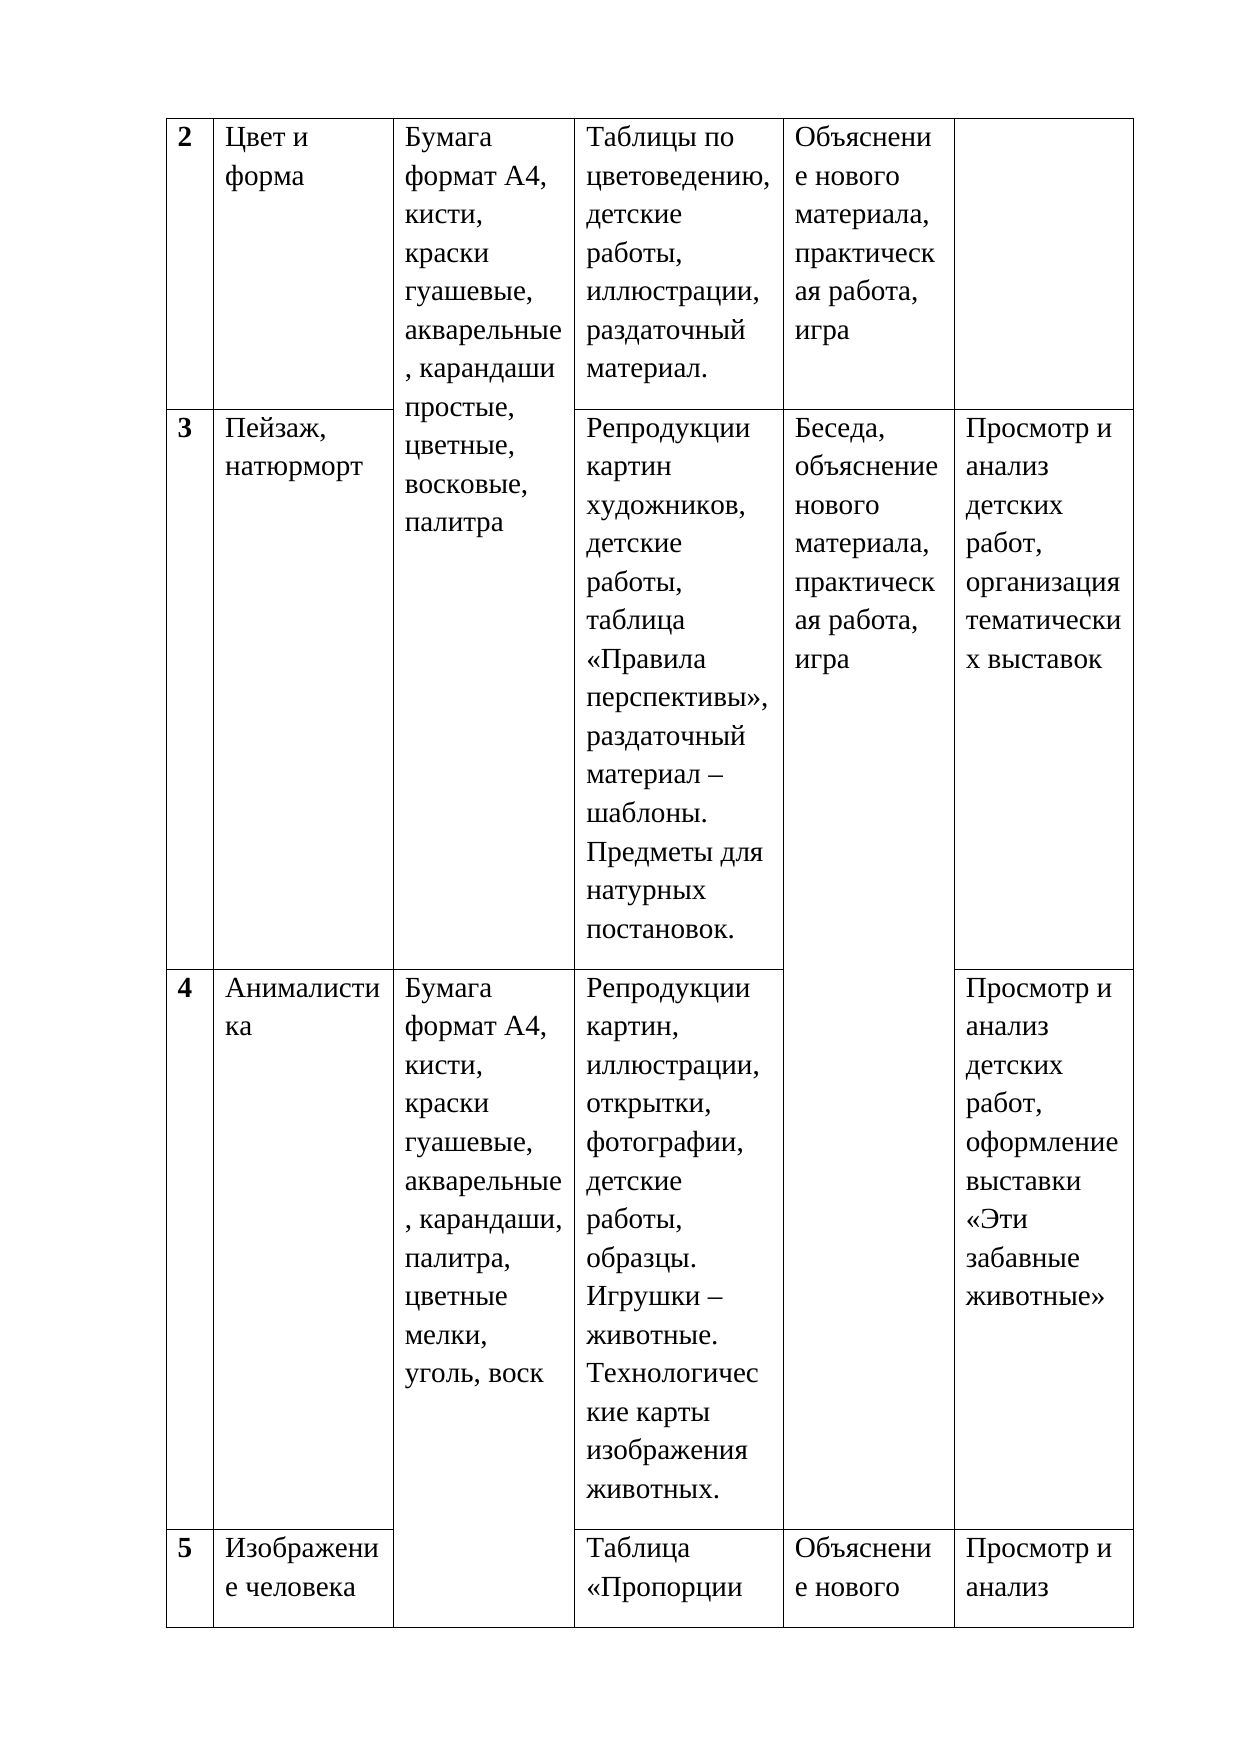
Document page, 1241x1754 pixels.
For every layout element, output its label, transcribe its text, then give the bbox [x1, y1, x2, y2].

table_cell Цвет и форма [214, 119, 393, 409]
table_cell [784, 1530, 954, 1627]
table_cell Таблицы по цветоведению, детские работы, иллюстрации, раздаточный материал. [575, 119, 783, 409]
table_cell Беседа, объяснение нового материала, практическая работа, игра [784, 410, 954, 1529]
table_cell Пейзаж, натюрморт [214, 410, 393, 969]
table_cell 2 [167, 119, 213, 409]
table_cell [214, 1530, 393, 1627]
table_cell Объяснение нового материала, практическая работа, игра [784, 119, 954, 409]
table_cell Репродукции картин, иллюстрации, открытки, фотографии, детские работы, образцы. Игрушки – животные. Технологические карты изображения животных. [575, 970, 783, 1529]
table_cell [575, 1530, 783, 1627]
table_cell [955, 1530, 1133, 1627]
table_cell 4 [167, 970, 213, 1529]
table_cell 3 [167, 410, 213, 969]
table_cell Просмотр и анализ детских работ, организация тематических выставок [955, 410, 1133, 969]
table_cell Бумага формат А4, кисти, краски гуашевые, акварельные, карандаши простые, цветные, восковые, палитра [394, 119, 574, 969]
table_cell 5 [167, 1530, 213, 1627]
table_cell Репродукции картин художников, детские работы, таблица «Правила перспективы», раздаточный материал – шаблоны. Предметы для натурных постановок. [575, 410, 783, 969]
table_cell Бумага формат А4, кисти, краски гуашевые, акварельные, карандаши, палитра, цветные мелки, уголь, воск [394, 970, 574, 1627]
table_cell Просмотр и анализ детских работ, оформление выставки «Эти забавные животные» [955, 970, 1133, 1529]
table_cell Анималистика [214, 970, 393, 1529]
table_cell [955, 119, 1133, 409]
